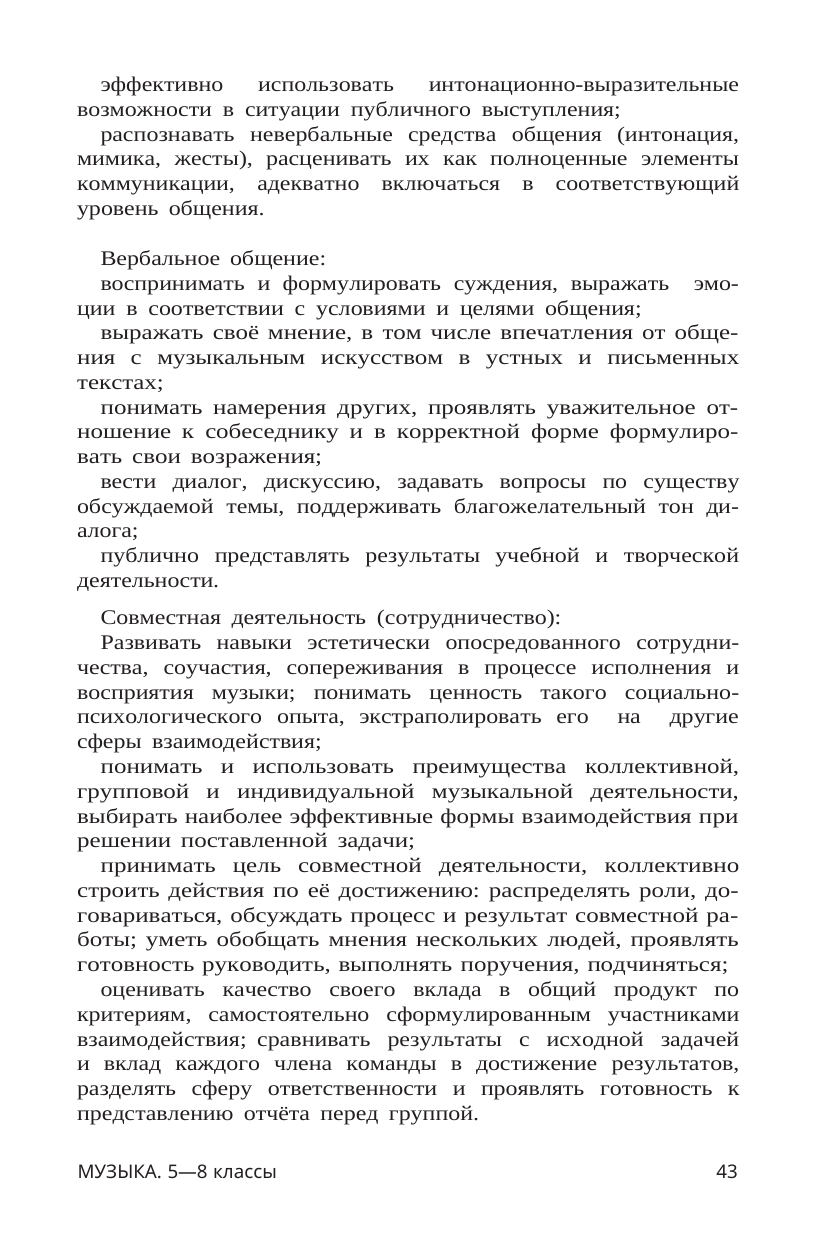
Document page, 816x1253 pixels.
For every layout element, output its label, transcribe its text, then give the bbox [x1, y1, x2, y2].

text распознавать невербальные средства общения (интонация, мимика, жесты), расценивать их как полноценные элементы коммуникации, адекватно включаться в соответствующий уровень общения. [77, 121, 739, 219]
text эффективно использовать интонационно-выразительные возможности в ситуации публичного выступления; [77, 72, 739, 121]
text оценивать качество своего вклада в общий продукт по критериям, самостоятельно сформулированным участниками взаимодействия; сравнивать результаты с исходной задачей и вклад каждого члена команды в достижение результатов, разделять сферу ответственности и проявлять готовность к представлению отчёта перед группой. [77, 977, 739, 1125]
text Совместная деятельность (сотрудничество): [100, 605, 751, 629]
text принимать цель совместной деятельности, коллективно строить действия по её достижению: распределять роли, до- говариваться, обсуждать процесс и результат совместной ра- боты; уметь обобщать мнения нескольких людей, проявлять готовность руководить, выполнять поручения, подчиняться; [77, 853, 739, 976]
text Вербальное общение: [100, 246, 751, 270]
text понимать и использовать преимущества коллективной, групповой и индивидуальной музыкальной деятельности, выбирать наиболее эффективные формы взаимодействия при решении поставленной задачи; [77, 754, 739, 852]
text воспринимать и формулировать суждения, выражать эмо- ции в соответствии с условиями и целями общения; [77, 271, 739, 319]
text вести диалог, дискуссию, задавать вопросы по существу обсуждаемой темы, поддерживать благожелательный тон ди- алога; [77, 469, 739, 542]
text Развивать навыки эстетически опосредованного сотрудни- чества, соучастия, сопереживания в процессе исполнения и восприятия музыки; понимать ценность такого социально- психологического опыта, экстраполировать его на другие сферы взаимодействия; [77, 630, 739, 753]
text публично представлять результаты учебной и творческой деятельности. [77, 543, 739, 592]
text МУЗЫКА. 5—8 классы 43 [77, 1158, 751, 1184]
text выражать своё мнение, в том числе впечатления от обще- ния с музыкальным искусством в устных и письменных текстах; [77, 320, 739, 394]
text понимать намерения других, проявлять уважительное от- ношение к собеседнику и в корректной форме формулиро- вать свои возражения; [77, 394, 739, 468]
